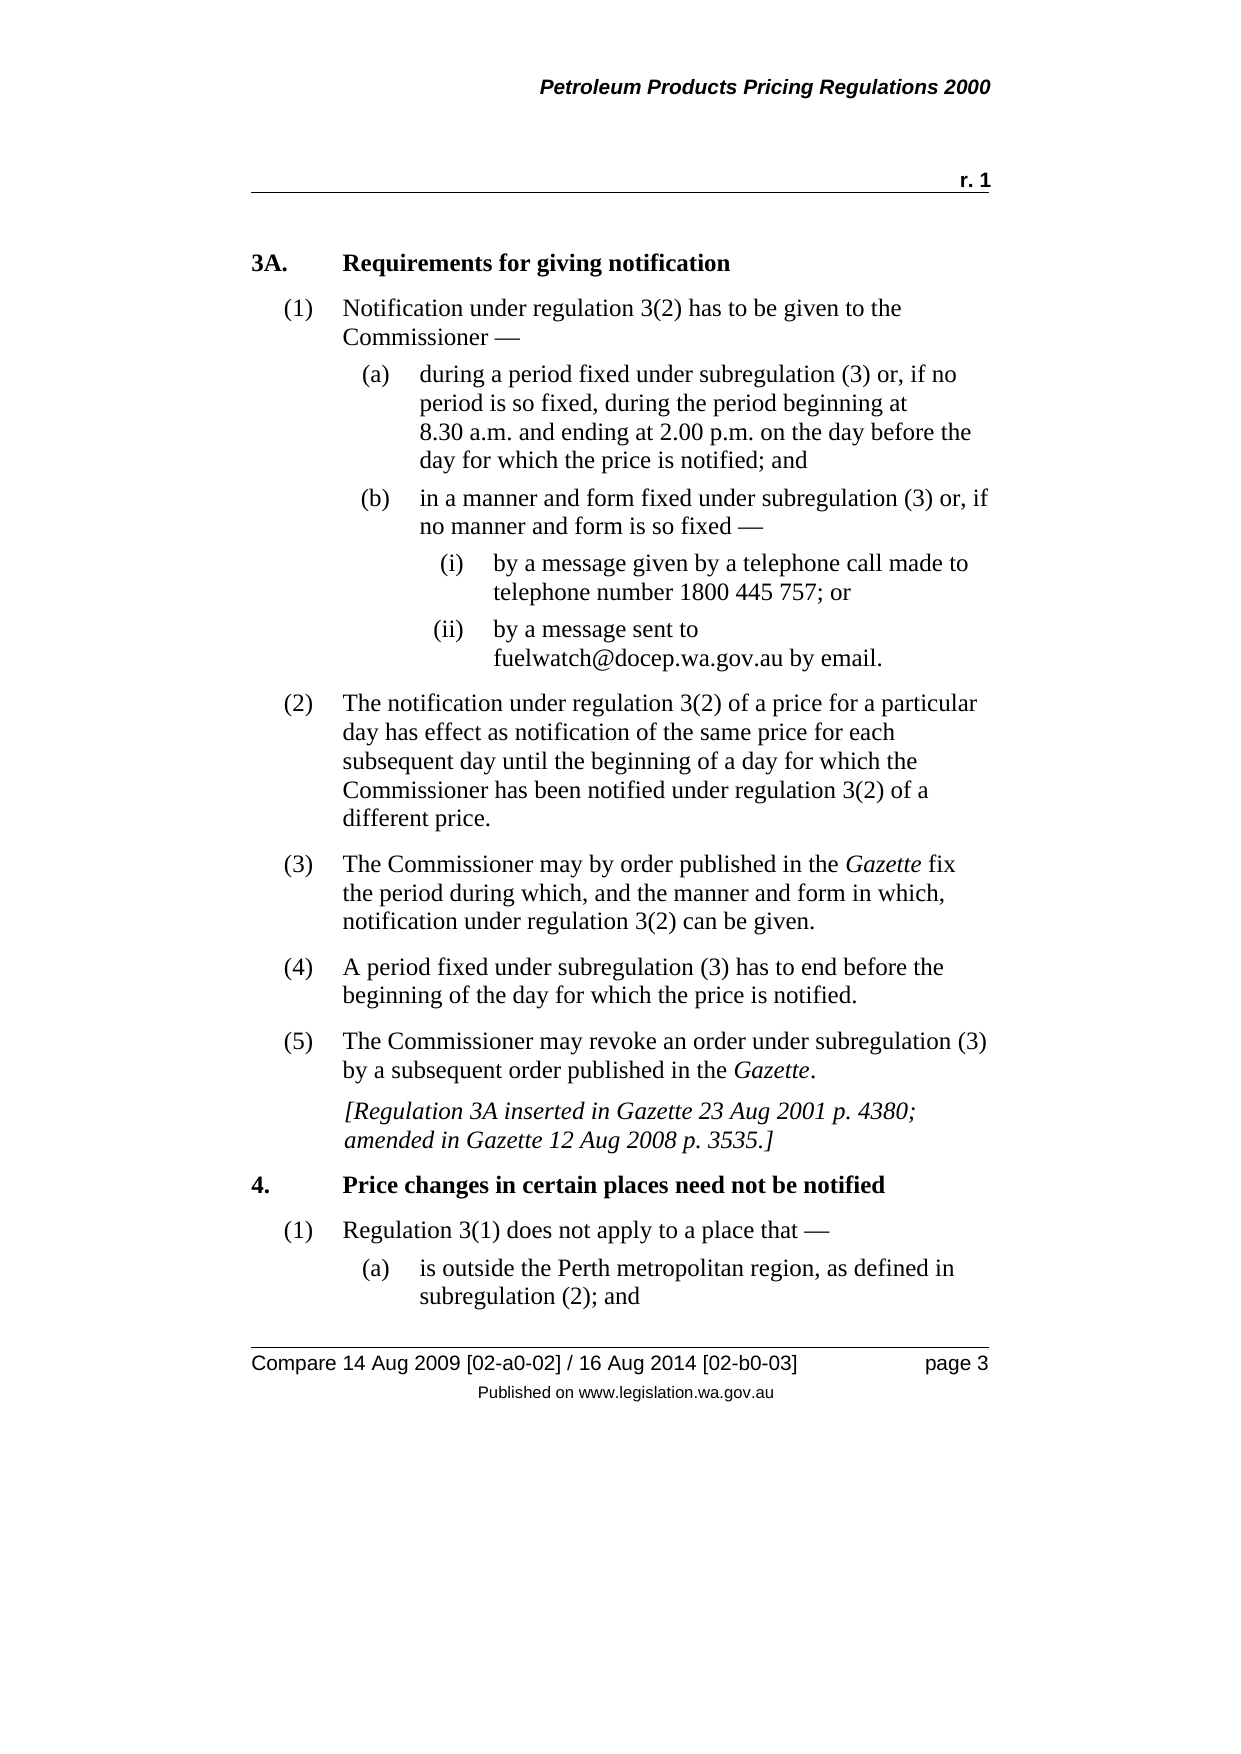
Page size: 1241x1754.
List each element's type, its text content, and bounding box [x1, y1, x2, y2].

subtitle 4. Price changes in certain places need not be notified [251, 1170, 989, 1199]
text (i) by a message given by a telephone call made to telephone number 1800 445 757; or [251, 548, 989, 606]
text (a) during a period fixed under subregulation (3) or, if no period is so fixed, during the period beginning at 8.30 a.m. and ending at 2.00 p.m. on the day before the day for which the price is notified; and [251, 359, 989, 474]
text (3) The Commissioner may by order published in the Gazette fix the period during which, and the manner and form in which, notification under regulation 3(2) can be given. [251, 849, 989, 935]
text (1) Regulation 3(1) does not apply to a place that — [251, 1216, 989, 1244]
text (1) Notification under regulation 3(2) has to be given to the Commissioner — [251, 293, 989, 351]
text (ii) by a message sent to fuelwatch@docep.wa.gov.au by email. [251, 614, 989, 672]
text [Regulation 3A inserted in Gazette 23 Aug 2001 p. 4380; amended in Gazette 12 Aug 2008 p. 3535.] [251, 1096, 989, 1153]
text (a) is outside the Perth metropolitan region, as defined in subregulation (2); and [251, 1253, 989, 1310]
text (4) A period fixed under subregulation (3) has to end before the beginning of the day for which the price is notified. [251, 952, 989, 1009]
text (2) The notification under regulation 3(2) of a price for a particular day has effect as notification of the same price for each subsequent day until the beginning of a day for which the Commissioner has been notified under regulation 3(2) of a different price. [251, 688, 989, 832]
text (b) in a manner and form fixed under subregulation (3) or, if no manner and form is so fixed — [251, 483, 989, 540]
subtitle 3A. Requirements for giving notification [251, 248, 989, 277]
text (5) The Commissioner may revoke an order under subregulation (3) by a subsequent order published in the Gazette. [251, 1026, 989, 1083]
